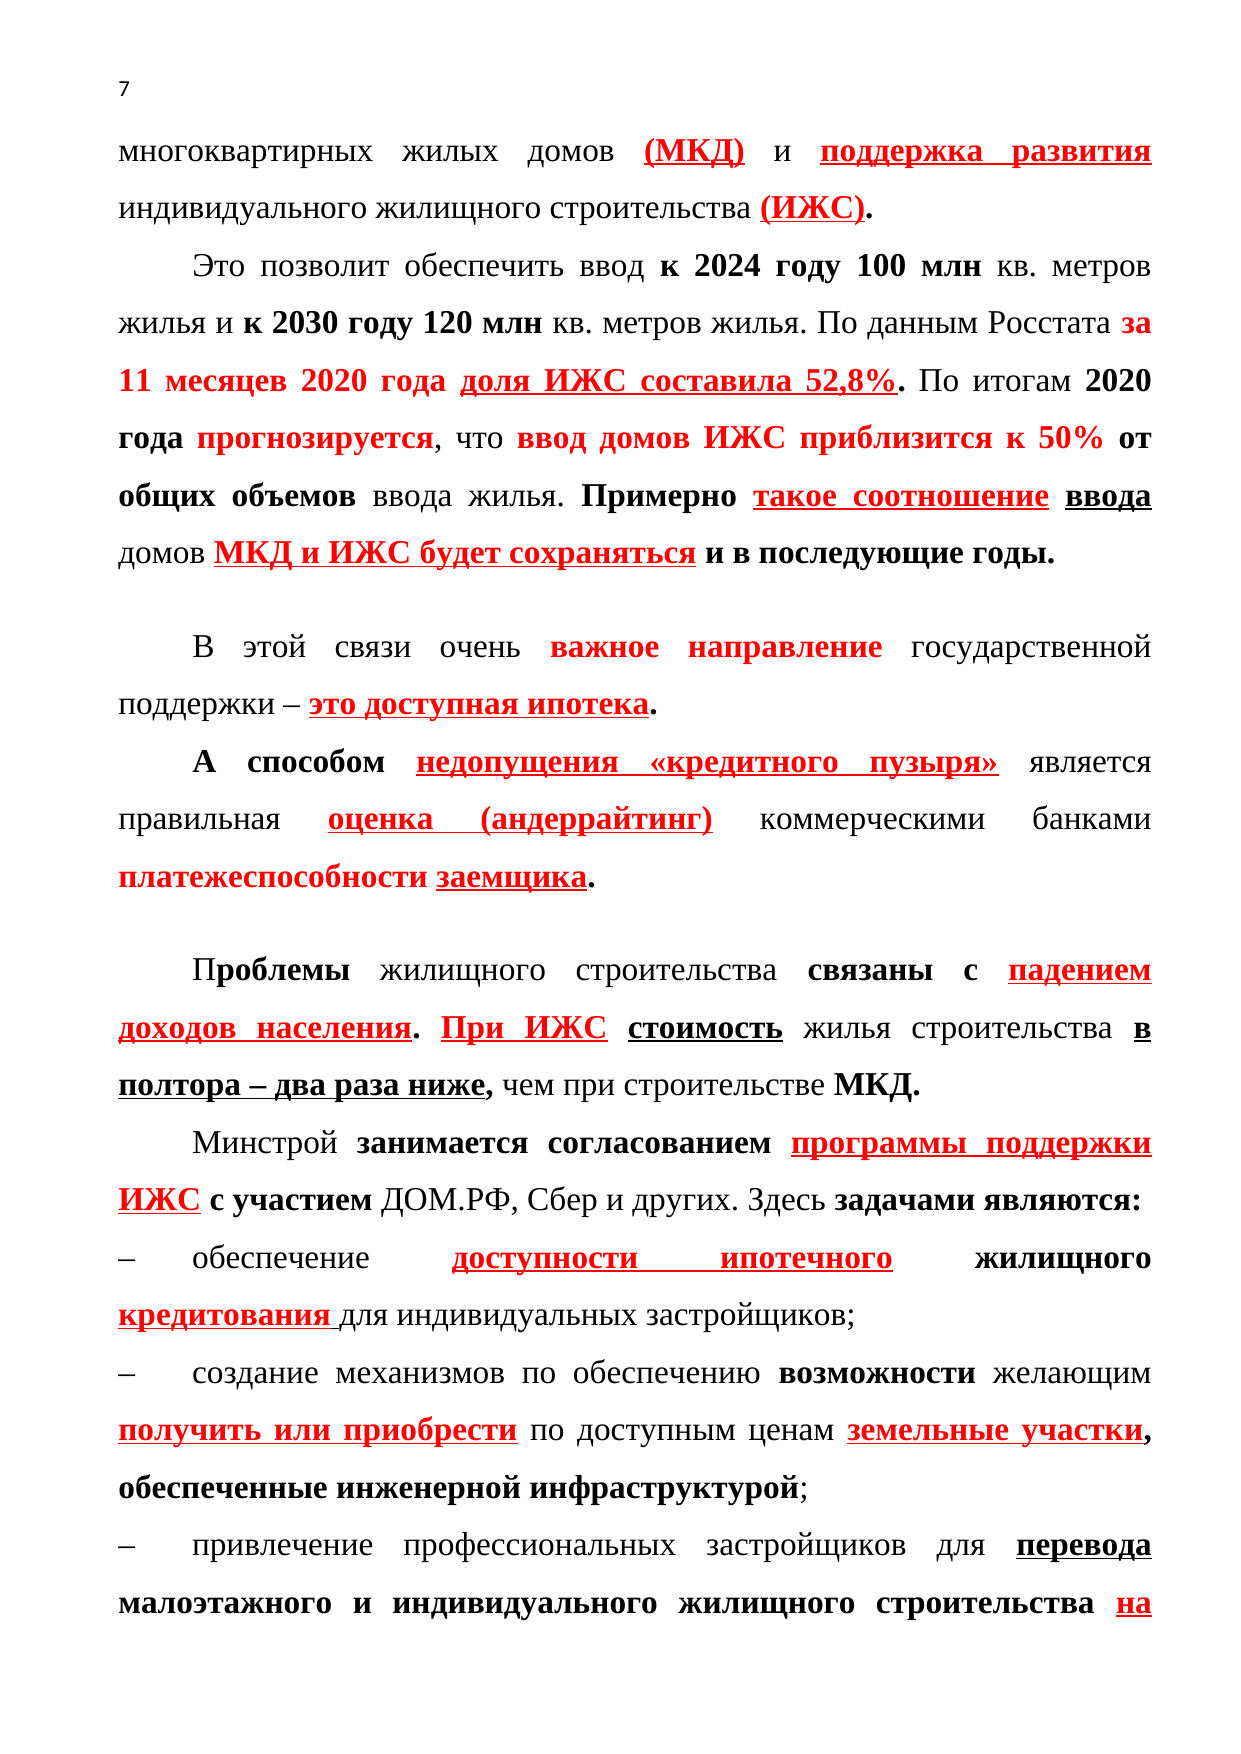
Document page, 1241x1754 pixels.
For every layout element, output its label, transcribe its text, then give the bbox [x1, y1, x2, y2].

text Проблемы жилищного строительства связаны с падением доходов населения. При ИЖС стоимость жилья строительства в полтора – два раза ниже, чем при строительстве МКД. [118, 949, 1152, 1103]
text А способом недопущения «кредитного пузыря» является правильная оценка (андеррайтинг) коммерческими банками платежеспособности заемщика. [118, 741, 1152, 894]
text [118, 1524, 1152, 1620]
text – создание механизмов по обеспечению возможности желающим получить или приобрести по доступным ценам земельные участки, обеспеченные инженерной инфраструктурой; [118, 1352, 1152, 1505]
text Это позволит обеспечить ввод к 2024 году 100 млн кв. метров жилья и к 2030 году 120 млн кв. метров жилья. По данным Росстата за 11 месяцев 2020 года доля ИЖС составила 52,8%. По итогам 2020 года прогнозируется, что ввод домов ИЖС приблизится к 50% от общих объемов ввода жилья. Примерно такое соотношение ввода домов МКД и ИЖС будет сохраняться и в последующие годы. [118, 245, 1152, 571]
text Минстрой занимается согласованием программы поддержки ИЖС с участием ДОМ.РФ, Сбер и других. Здесь задачами являются: [118, 1122, 1152, 1218]
text – обеспечение доступности ипотечного жилищного кредитования для индивидуальных застройщиков; [118, 1237, 1152, 1333]
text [118, 130, 1152, 226]
text В этой связи очень важное направление государственной поддержки – это доступная ипотека. [118, 626, 1152, 722]
